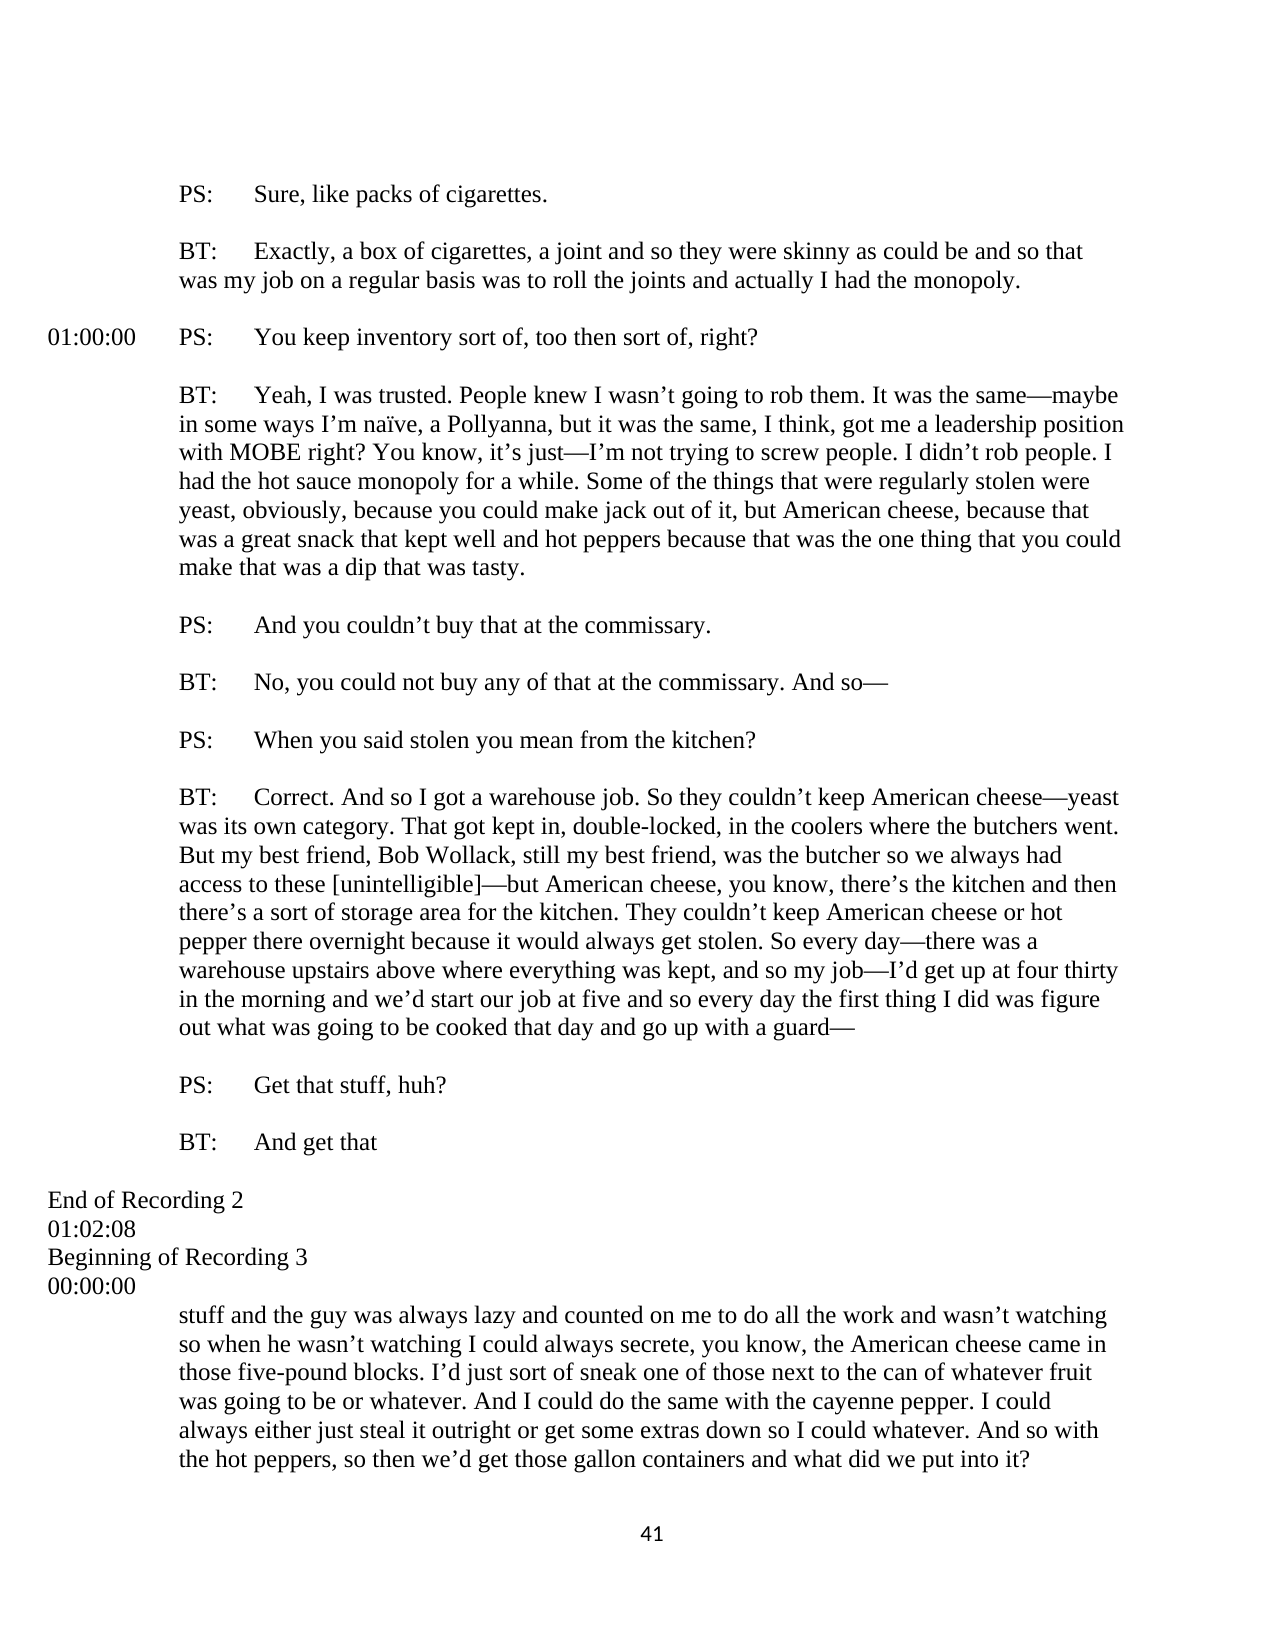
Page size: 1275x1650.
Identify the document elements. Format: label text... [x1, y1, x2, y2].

text BT: No, you could not buy any of that at the commissary. And so— [178, 667, 1125, 696]
text Beginning of Recording 3 [47, 1242, 1125, 1271]
text stuff and the guy was always lazy and counted on me to do all the work and wasn’t watching [47, 1300, 1125, 1329]
text BT: Correct. And so I got a warehouse job. So they couldn’t keep American cheese—yeast was its own category. That got kept in, double-locked, in the coolers where the butchers went. But my best friend, Bob Wollack, still my best friend, was the butcher so we always had access to these [unintelligible]—but American cheese, you know, there’s the kitchen and then there’s a sort of storage area for the kitchen. They couldn’t keep American cheese or hot pepper there overnight because it would always get stolen. So every day—there was a warehouse upstairs above where everything was kept, and so my job—I’d get up at four thirty in the morning and we’d start our job at five and so every day the first thing I did was figure out what was going to be cooked that day and go up with a guard— [178, 782, 1125, 1041]
text PS: When you said stolen you mean from the kitchen? [178, 725, 1125, 754]
text BT: Yeah, I was trusted. People knew I wasn’t going to rob them. It was the same—maybe in some ways I’m naïve, a Pollyanna, but it was the same, I think, got me a leadership position with MOBE right? You know, it’s just—I’m not trying to screw people. I didn’t rob people. I had the hot sauce monopoly for a while. Some of the things that were regularly stolen were yeast, obviously, because you could make jack out of it, but American cheese, because that was a great snack that kept well and hot peppers because that was the one thing that you could make that was a dip that was tasty. [178, 380, 1125, 581]
text 00:00:00 [47, 1271, 1125, 1300]
text End of Recording 2 [47, 1185, 1125, 1214]
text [178, 1329, 1125, 1472]
text 01:00:00 PS: You keep inventory sort of, too then sort of, right? [47, 322, 1125, 351]
text PS: And you couldn’t buy that at the commissary. [178, 610, 1125, 639]
text BT: And get that [178, 1127, 1125, 1156]
text PS: Sure, like packs of cigarettes. [178, 179, 1125, 207]
text 01:02:08 [47, 1214, 1125, 1242]
text PS: Get that stuff, huh? [178, 1070, 1125, 1099]
text BT: Exactly, a box of cigarettes, a joint and so they were skinny as could be and so that was my job on a regular basis was to roll the joints and actually I had the monopoly. [178, 236, 1125, 294]
